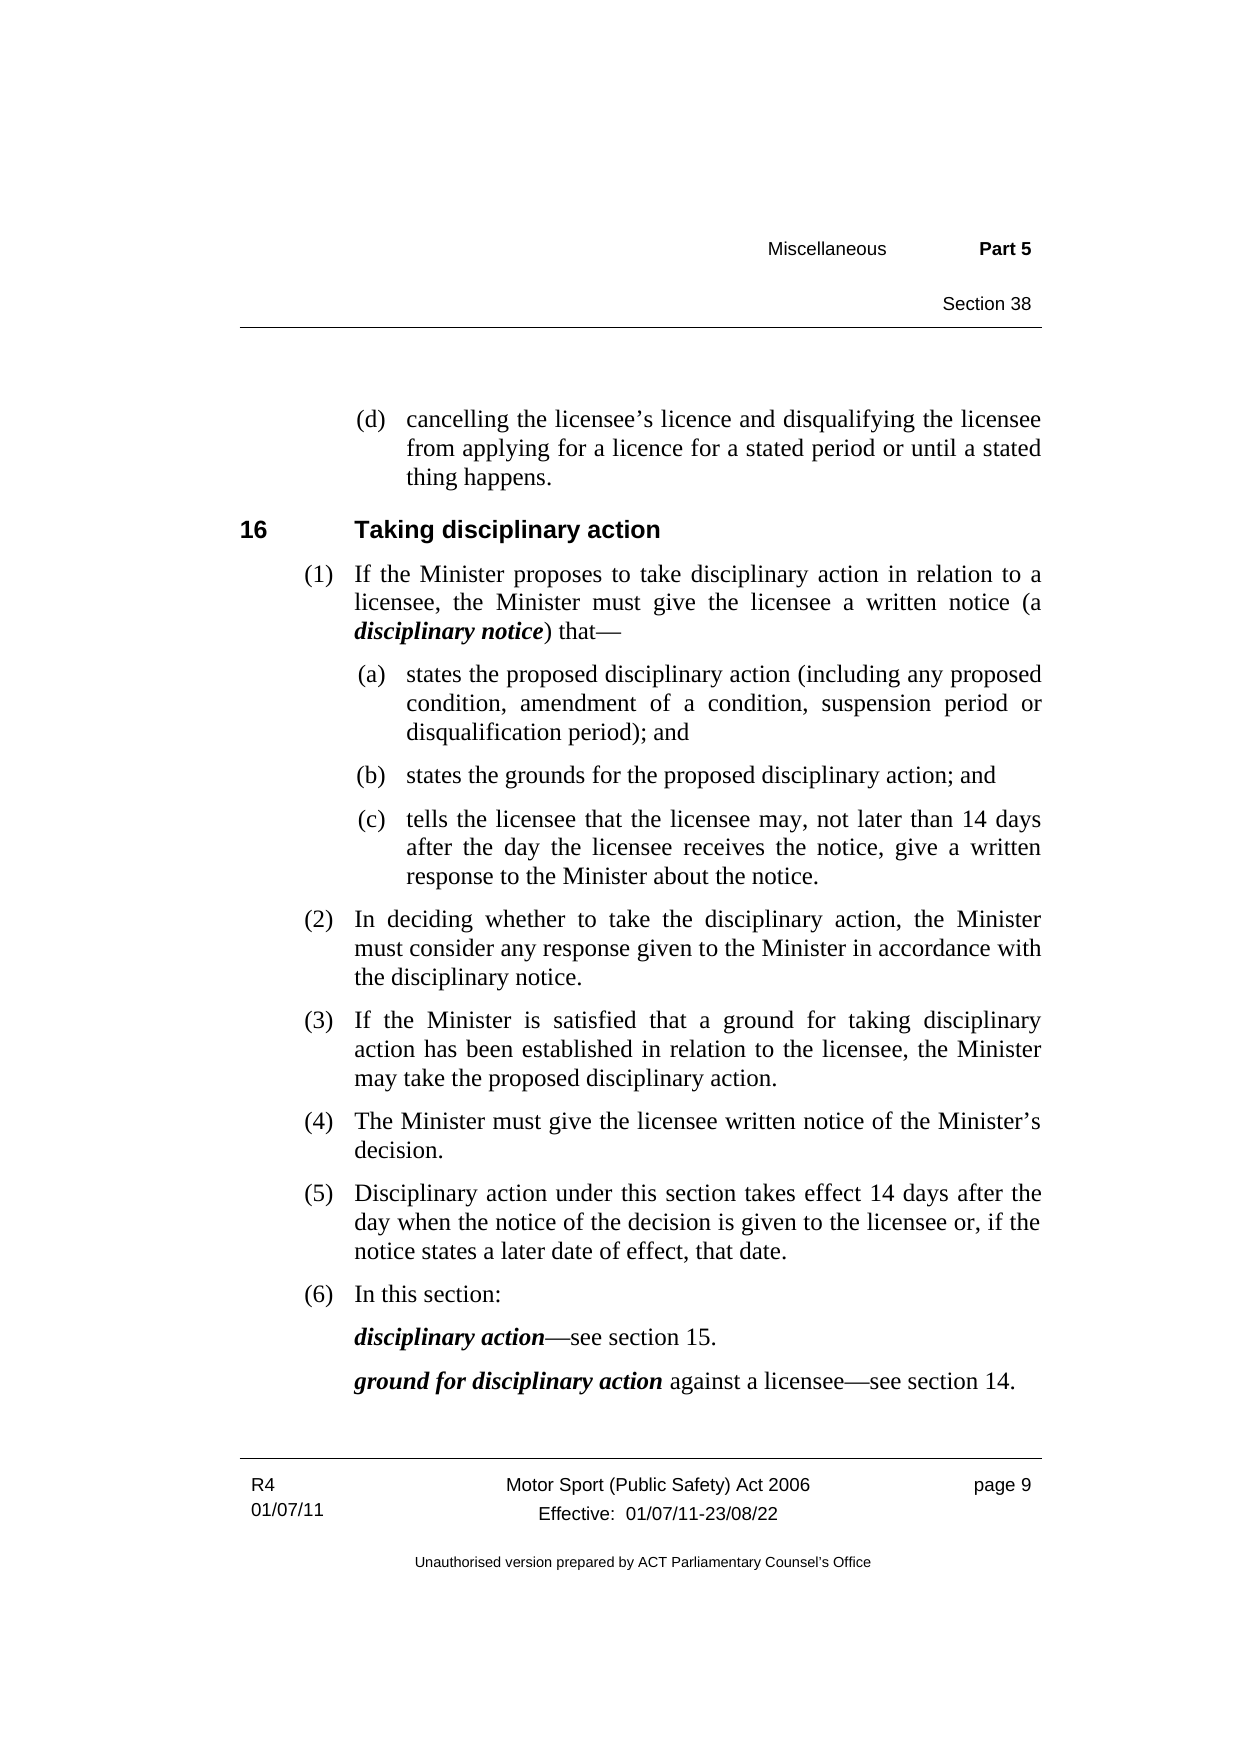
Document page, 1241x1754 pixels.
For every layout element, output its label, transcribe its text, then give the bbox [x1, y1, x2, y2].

text (5) Disciplinary action under this section takes effect 14 days after the day when the notice of the decision is given to the licensee or, if the notice states a later date of effect, that date. [239, 1178, 1042, 1264]
text disciplinary action—see section 15. [354, 1322, 1042, 1351]
text (b) states the grounds for the proposed disciplinary action; and [239, 760, 1042, 789]
text (6) In this section: [239, 1279, 1042, 1308]
text 16 Taking disciplinary action [239, 515, 1042, 544]
text (d) cancelling the licensee’s licence and disqualifying the licensee from applying for a licence for a stated period or until a stated thing happens. [239, 404, 1042, 490]
text (1) If the Minister proposes to take disciplinary action in relation to a licensee, the Minister must give the licensee a written notice (a disciplinary notice) that— [239, 559, 1042, 645]
text (4) The Minister must give the licensee written notice of the Minister’s decision. [239, 1106, 1042, 1164]
text ground for disciplinary action against a licensee—see section 14. [354, 1366, 1042, 1394]
text (c) tells the licensee that the licensee may, not later than 14 days after the day the licensee receives the notice, give a written response to the Minister about the notice. [239, 804, 1042, 890]
text (a) states the proposed disciplinary action (including any proposed condition, amendment of a condition, suspension period or disqualification period); and [239, 659, 1042, 746]
text (3) If the Minister is satisfied that a ground for taking disciplinary action has been established in relation to the licensee, the Minister may take the proposed disciplinary action. [239, 1005, 1042, 1092]
text (2) In deciding whether to take the disciplinary action, the Minister must consider any response given to the Minister in accordance with the disciplinary notice. [239, 904, 1042, 991]
